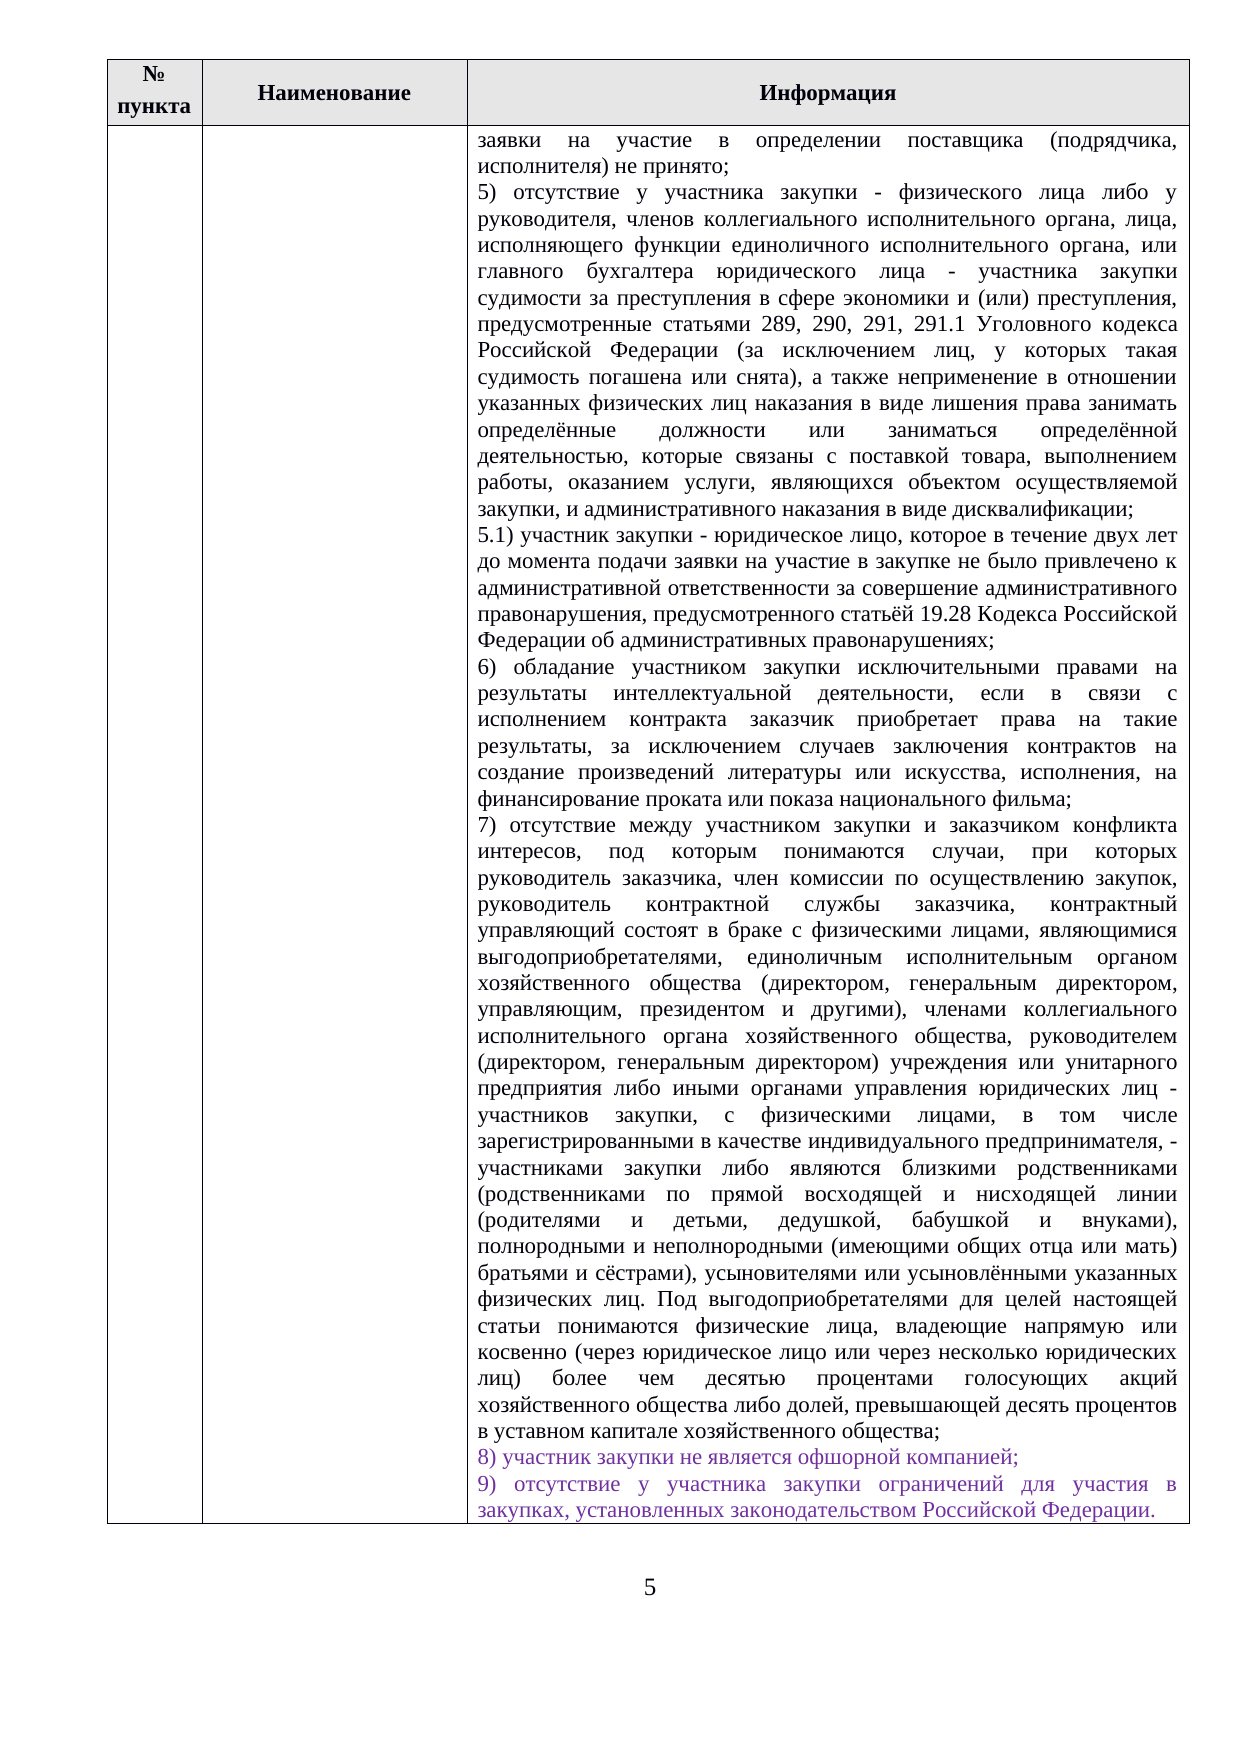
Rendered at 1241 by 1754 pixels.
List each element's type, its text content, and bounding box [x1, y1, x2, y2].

table_header Наименование [203, 60, 467, 125]
table_header Информация [468, 60, 1189, 125]
table_cell [108, 126, 202, 1522]
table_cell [203, 126, 467, 1522]
table_header № пункта [108, 60, 202, 125]
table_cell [468, 126, 1189, 1522]
